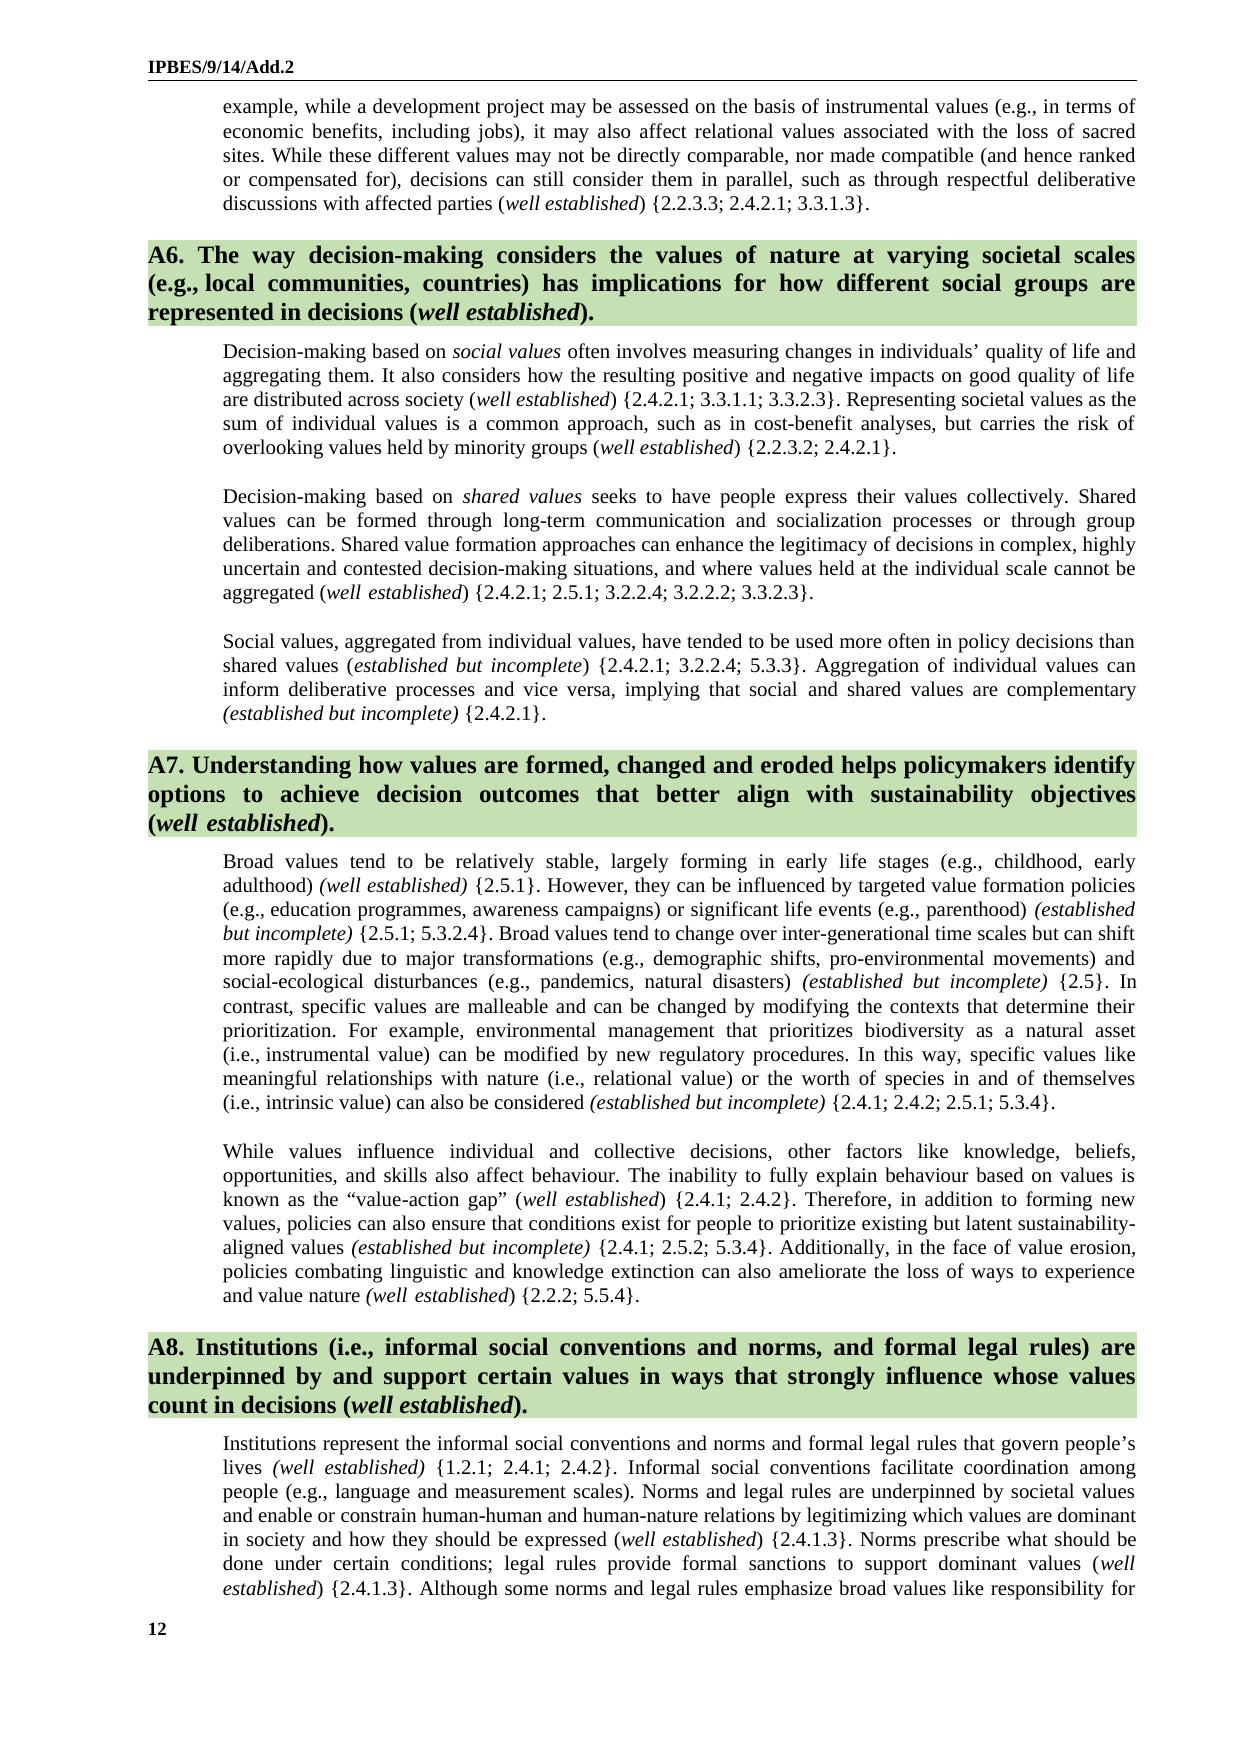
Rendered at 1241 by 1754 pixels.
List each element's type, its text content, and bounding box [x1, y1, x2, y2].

text Decision-making based on shared values seeks to have people express their values collectively. Shared values can be formed through long-term communication and socialization processes or through group deliberations. Shared value formation approaches can enhance the legitimacy of decisions in complex, highly uncertain and contested decision-making situations, and where values held at the individual scale cannot be aggregated (well established) {2.4.2.1; 2.5.1; 3.2.2.4; 3.2.2.2; 3.3.2.3}. [223, 484, 1137, 604]
text A6. The way decision-making considers the values of nature at varying societal scales (e.g., local communities, countries) has implications for how different social groups are represented in decisions (well established). [148, 240, 1137, 326]
text A8. Institutions (i.e., informal social conventions and norms, and formal legal rules) are underpinned by and support certain values in ways that strongly influence whose values count in decisions (well established). [148, 1332, 1137, 1418]
text Broad values tend to be relatively stable, largely forming in early life stages (e.g., childhood, early adulthood) (well established) {2.5.1}. However, they can be influenced by targeted value formation policies (e.g., education programmes, awareness campaigns) or significant life events (e.g., parenthood) (established but incomplete) {2.5.1; 5.3.2.4}. Broad values tend to change over inter-generational time scales but can shift more rapidly due to major transformations (e.g., demographic shifts, pro-environmental movements) and social-ecological disturbances (e.g., pandemics, natural disasters) (established but incomplete) {2.5}. In contrast, specific values are malleable and can be changed by modifying the contexts that determine their prioritization. For example, environmental management that prioritizes biodiversity as a natural asset (i.e., instrumental value) can be modified by new regulatory procedures. In this way, specific values like meaningful relationships with nature (i.e., relational value) or the worth of species in and of themselves (i.e., intrinsic value) can also be considered (established but incomplete) {2.4.1; 2.4.2; 2.5.1; 5.3.4}. [223, 849, 1137, 1114]
text Decision-making based on social values often involves measuring changes in individuals’ quality of life and aggregating them. It also considers how the resulting positive and negative impacts on good quality of life are distributed across society (well established) {2.4.2.1; 3.3.1.1; 3.3.2.3}. Representing societal values as the sum of individual values is a common approach, such as in cost-benefit analyses, but carries the risk of overlooking values held by minority groups (well established) {2.2.3.2; 2.4.2.1}. [223, 338, 1137, 459]
text A7. Understanding how values are formed, changed and eroded helps policymakers identify options to achieve decision outcomes that better align with sustainability objectives (well established). [148, 750, 1137, 837]
text Social values, aggregated from individual values, have tended to be used more often in policy decisions than shared values (established but incomplete) {2.4.2.1; 3.2.2.4; 5.3.3}. Aggregation of individual values can inform deliberative processes and vice versa, implying that social and shared values are complementary (established but incomplete) {2.4.2.1}. [223, 629, 1137, 725]
text While values influence individual and collective decisions, other factors like knowledge, beliefs, opportunities, and skills also affect behaviour. The inability to fully explain behaviour based on values is known as the “value-action gap” (well established) {2.4.1; 2.4.2}. Therefore, in addition to forming new values, policies can also ensure that conditions exist for people to prioritize existing but latent sustainability-aligned values (established but incomplete) {2.4.1; 2.5.2; 5.3.4}. Additionally, in the face of value erosion, policies combating linguistic and knowledge extinction can also ameliorate the loss of ways to experience and value nature (well established) {2.2.2; 5.5.4}. [223, 1139, 1137, 1307]
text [223, 94, 1137, 215]
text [223, 1431, 1137, 1599]
